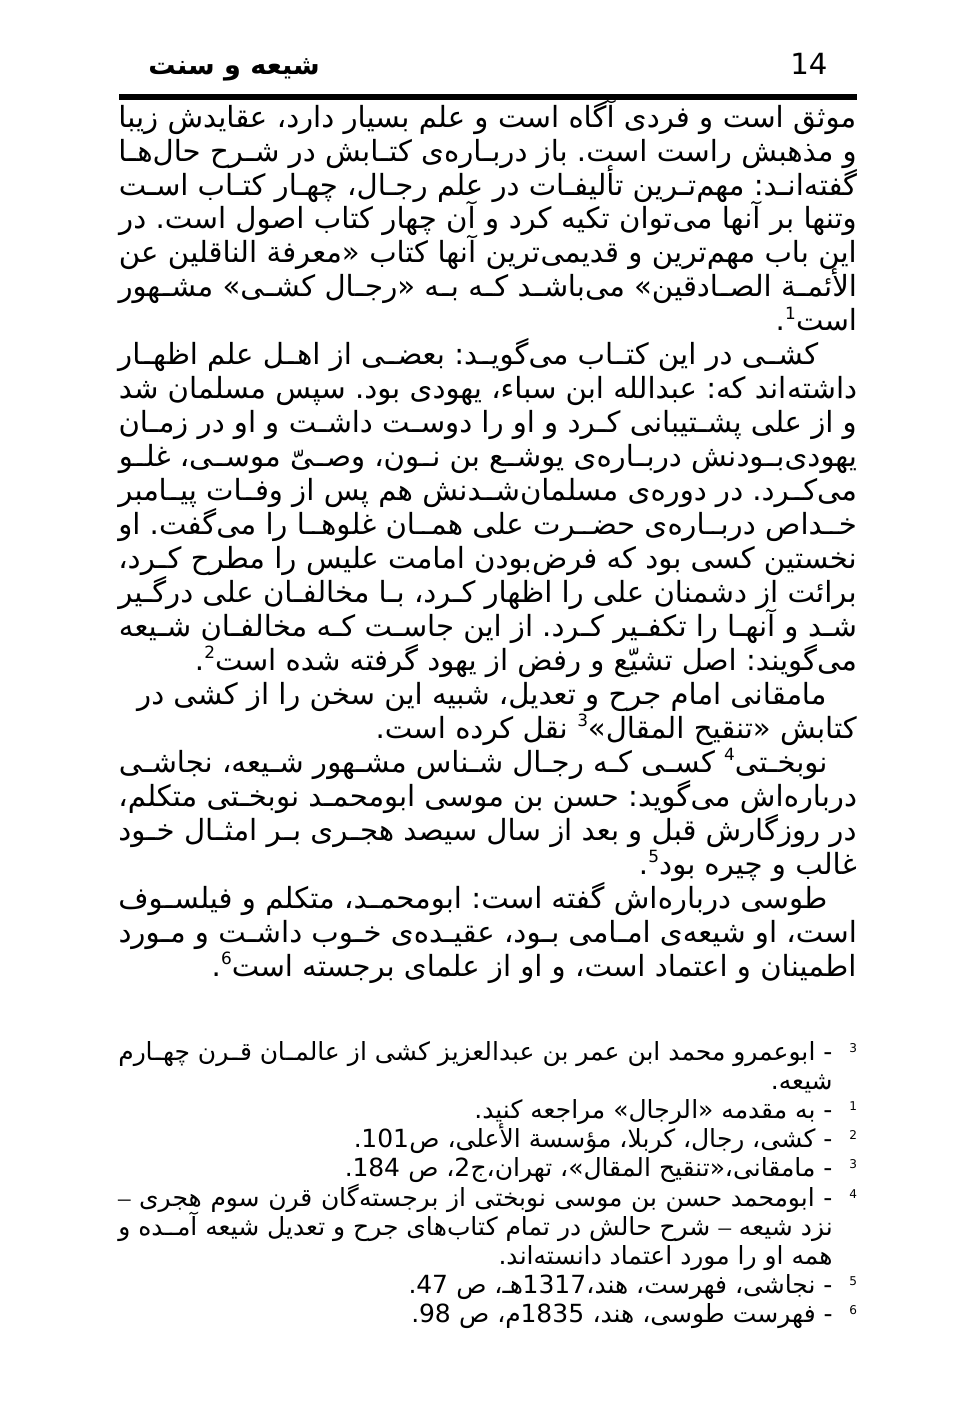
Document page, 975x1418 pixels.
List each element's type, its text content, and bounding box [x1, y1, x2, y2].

text مامقانی امام جرح و تعدیل، شبیه این سخن را از کشی در کتابش «تنقیح المقال» نقل کرده است. [118, 677, 857, 745]
text طوسی درباره‌اش گفته است: ابومحمد، متکلم و فیلسوف است، او شیعه‌ی امامی بود، عقیده‌ی خوب داشت و مورد اطمینان و اعتماد است، و او از علمای برجسته است. [118, 881, 857, 983]
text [118, 100, 857, 338]
text کشی در این کتاب می‌گوید: بعضی از اهل علم اظهار داشته‌اند که: عبدالله ابن سباء، یهودی بود. سپس مسلمان شد و از علی پشتیبانی کرد و او را دوست داشت و او در زمان یهودی‌‌بودنش درباره‌ی یوشع بن نون، وصیّ موسی، غلو می‌کرد. در دوره‌ی مسلمان‌‌شدنش هم پس از وفات پیامبر خداص درباره‌ی حضرت علی همان غلوها را می‌گفت. او نخستین کسی بود که فرض‌بودن امامت علیس را مطرح کرد، برائت از دشمنان علی را اظهار کرد، با مخالفان علی درگیر شد و آنها را تکفیر کرد. از این جاست که مخالفان شیعه می‌گویند: اصل تشیّع و رفض از یهود گرفته شده است. [118, 338, 857, 677]
text نوبختی کسی که رجال شناس مشهور شیعه، نجاشی درباره‌اش می‌گوید: حسن بن موسی ابومحمد نوبختی متکلم، در روزگارش قبل و بعد از سال سیصد هجری بر امثال خود غالب و چیره بود. [118, 745, 857, 881]
